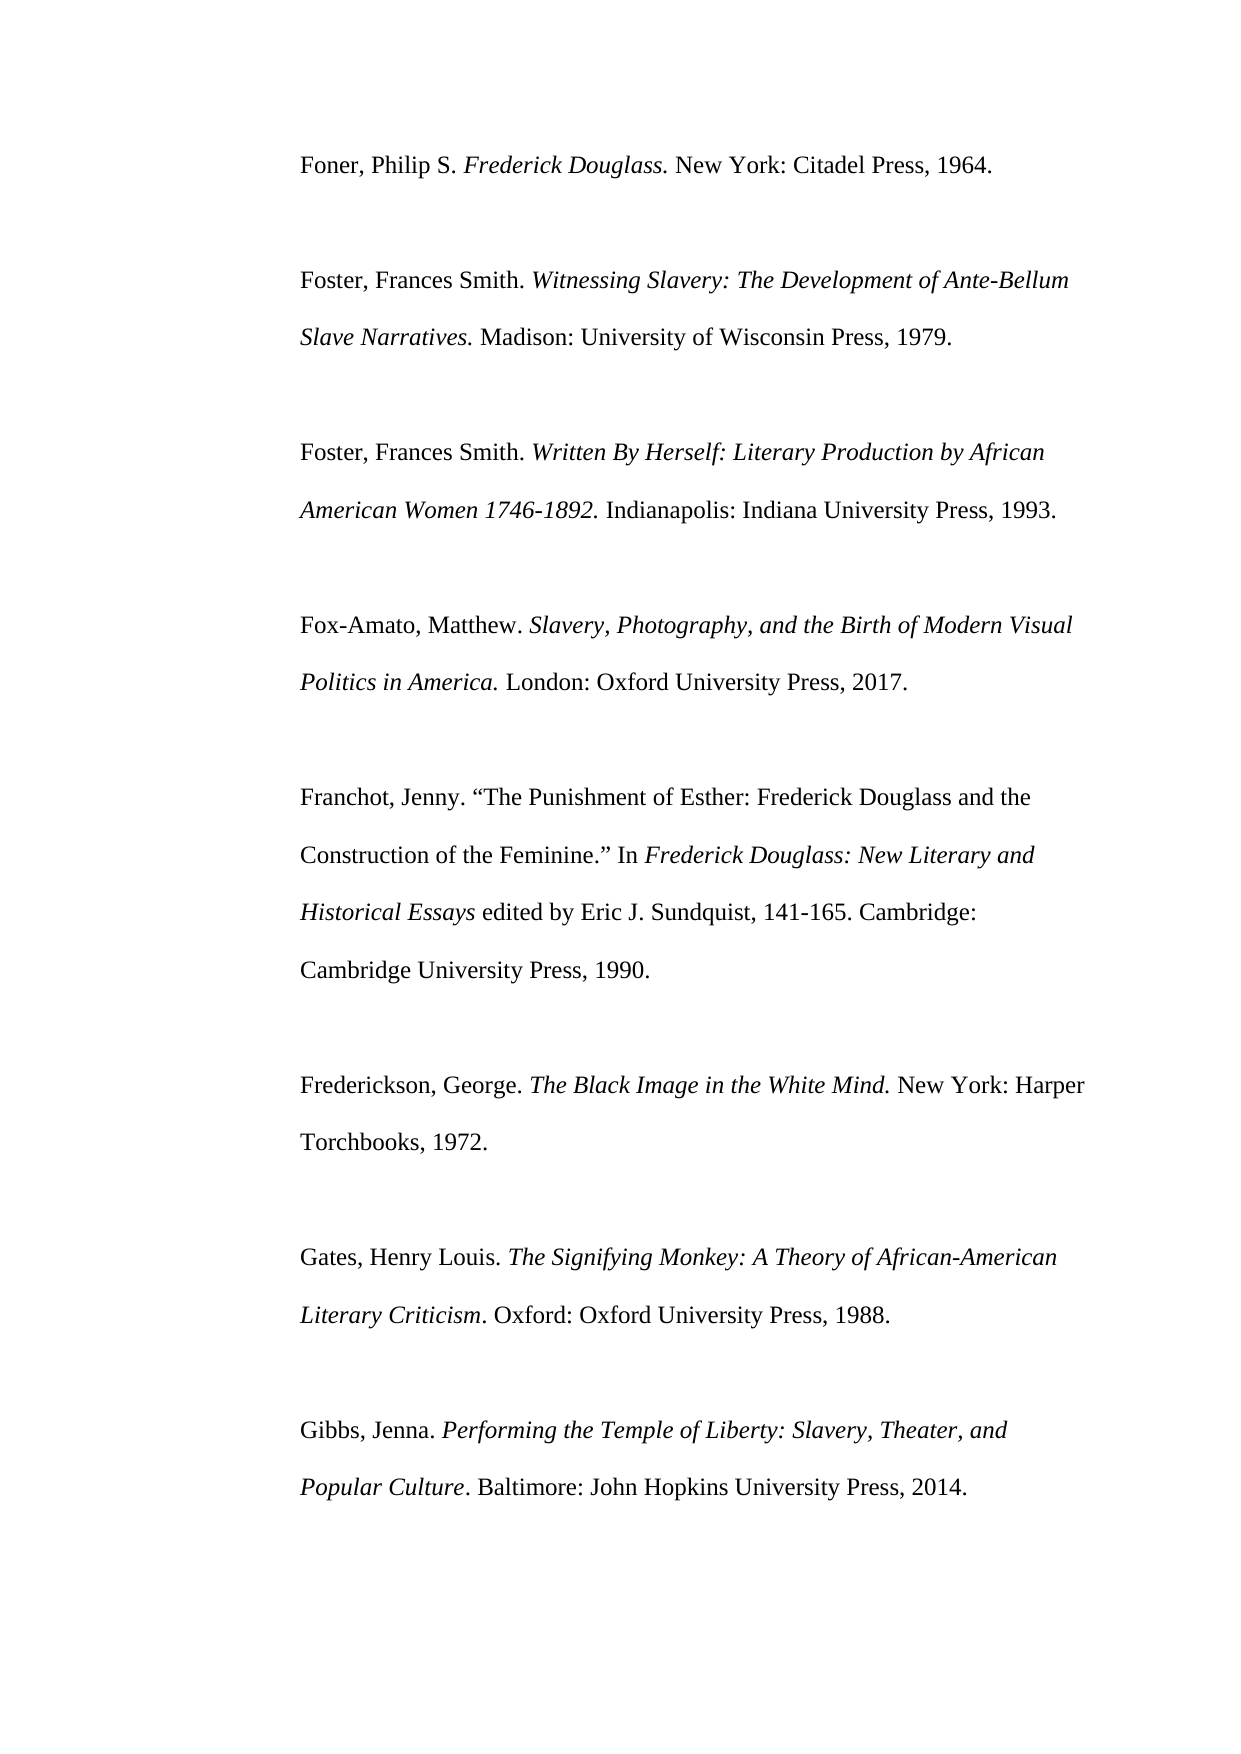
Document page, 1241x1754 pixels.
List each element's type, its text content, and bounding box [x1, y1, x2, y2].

text Foner, Philip S. Frederick Douglass. New York: Citadel Press, 1964. [300, 150, 1090, 179]
text Foster, Frances Smith. Witnessing Slavery: The Development of Ante-Bellum Slave Narratives. Madison: University of Wisconsin Press, 1979. [300, 265, 1090, 351]
text Foster, Frances Smith. Written By Herself: Literary Production by African American Women 1746-1892. Indianapolis: Indiana University Press, 1993. [300, 437, 1090, 524]
text Frederickson, George. The Black Image in the White Mind. New York: Harper Torchbooks, 1972. [300, 1070, 1090, 1156]
text Fox-Amato, Matthew. Slavery, Photography, and the Birth of Modern Visual Politics in America. London: Oxford University Press, 2017. [300, 610, 1090, 696]
text Franchot, Jenny. “The Punishment of Esther: Frederick Douglass and the Construction of the Feminine.” In Frederick Douglass: New Literary and Historical Essays edited by Eric J. Sundquist, 141-165. Cambridge: Cambridge University Press, 1990. [300, 782, 1090, 984]
text Gates, Henry Louis. The Signifying Monkey: A Theory of African-American Literary Criticism. Oxford: Oxford University Press, 1988. [300, 1242, 1090, 1329]
text Gibbs, Jenna. Performing the Temple of Liberty: Slavery, Theater, and Popular Culture. Baltimore: John Hopkins University Press, 2014. [300, 1415, 1090, 1501]
